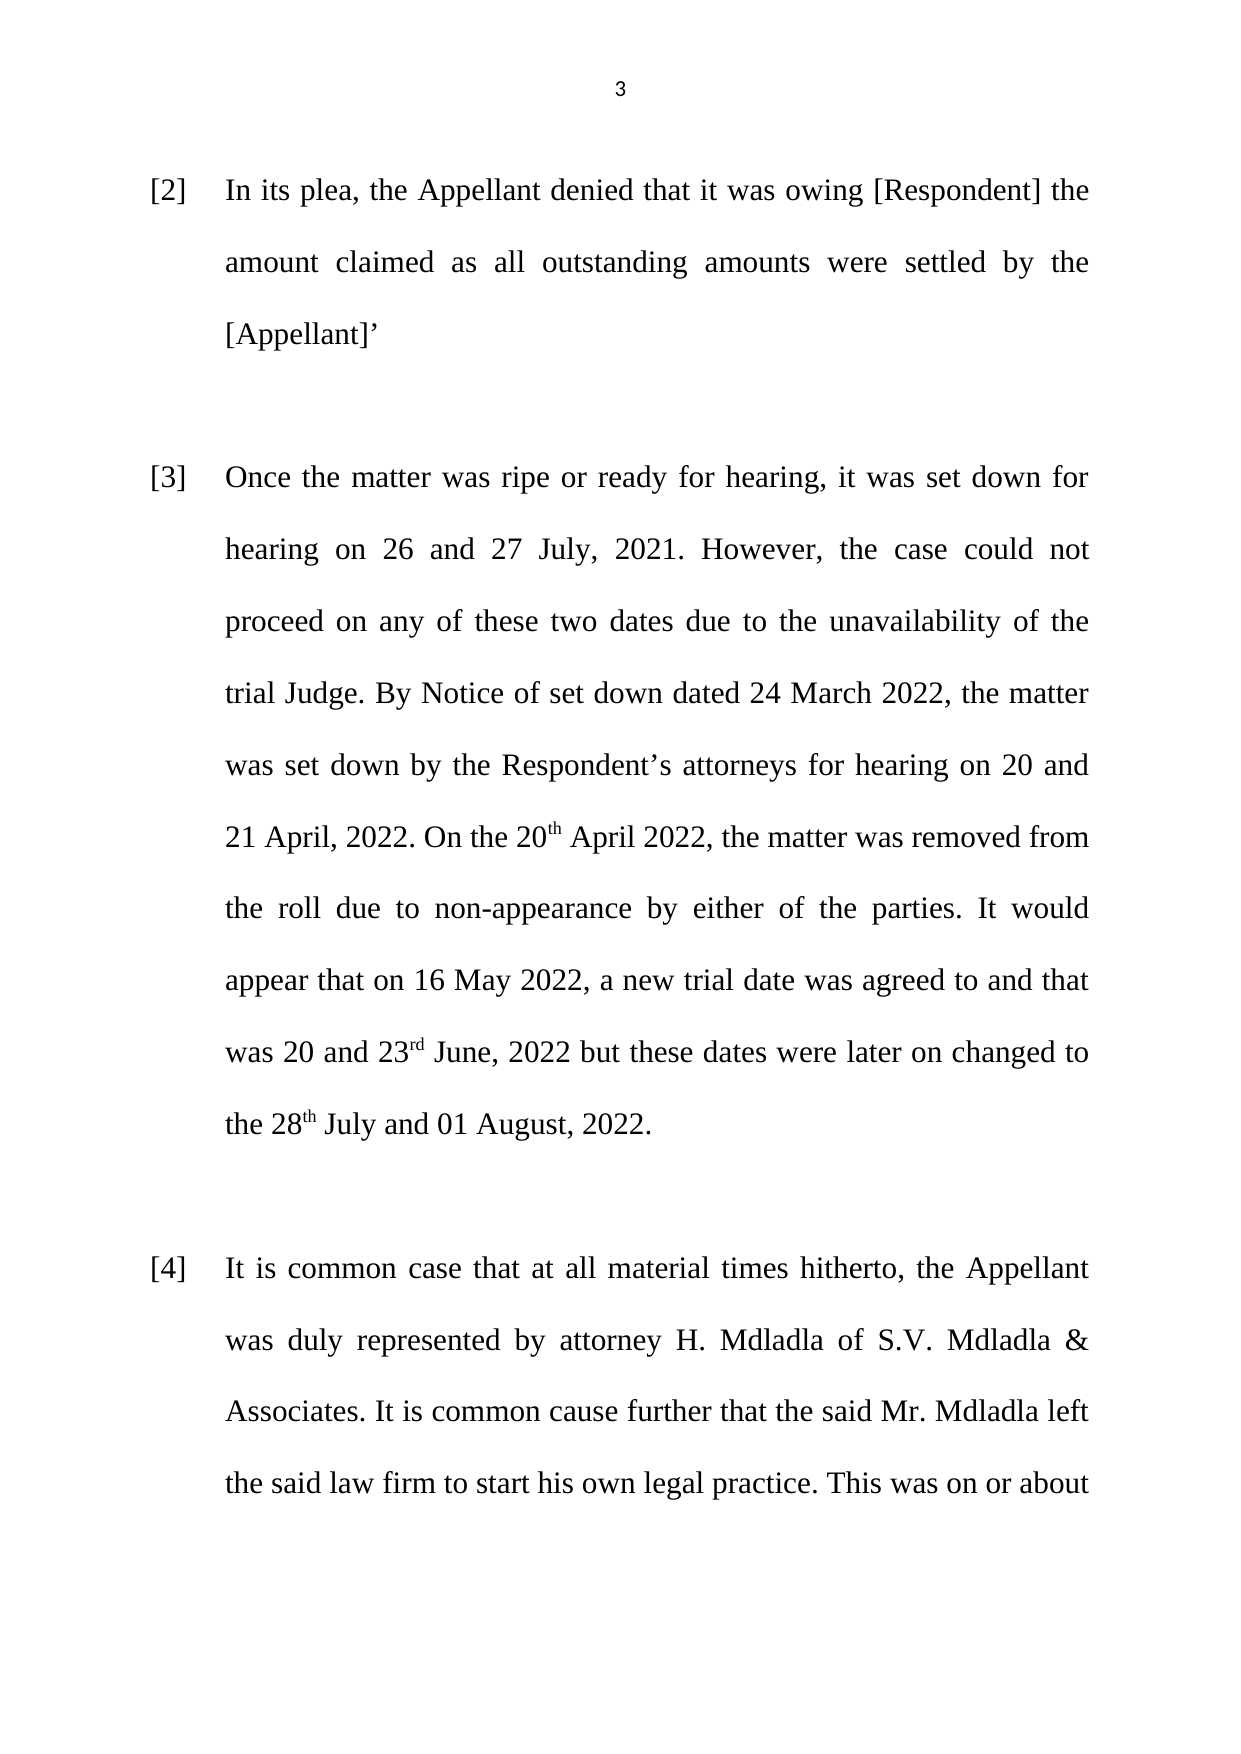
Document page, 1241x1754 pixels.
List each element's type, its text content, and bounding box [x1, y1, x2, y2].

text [150, 1249, 1090, 1501]
text [3] Once the matter was ripe or ready for hearing, it was set down for hearing on 26 and 27 July, 2021. However, the case could not proceed on any of these two dates due to the unavailability of the trial Judge. By Notice of set down dated 24 March 2022, the matter was set down by the Respondent’s attorneys for hearing on 20 and 21 April, 2022. On the 20th April 2022, the matter was removed from the roll due to non-appearance by either of the parties. It would appear that on 16 May 2022, a new trial date was agreed to and that was 20 and 23rd June, 2022 but these dates were later on changed to the 28th July and 01 August, 2022. [150, 458, 1090, 1141]
text [2] In its plea, the Appellant denied that it was owing [Respondent] the amount claimed as all outstanding amounts were settled by the [Appellant]’ [150, 171, 1090, 351]
